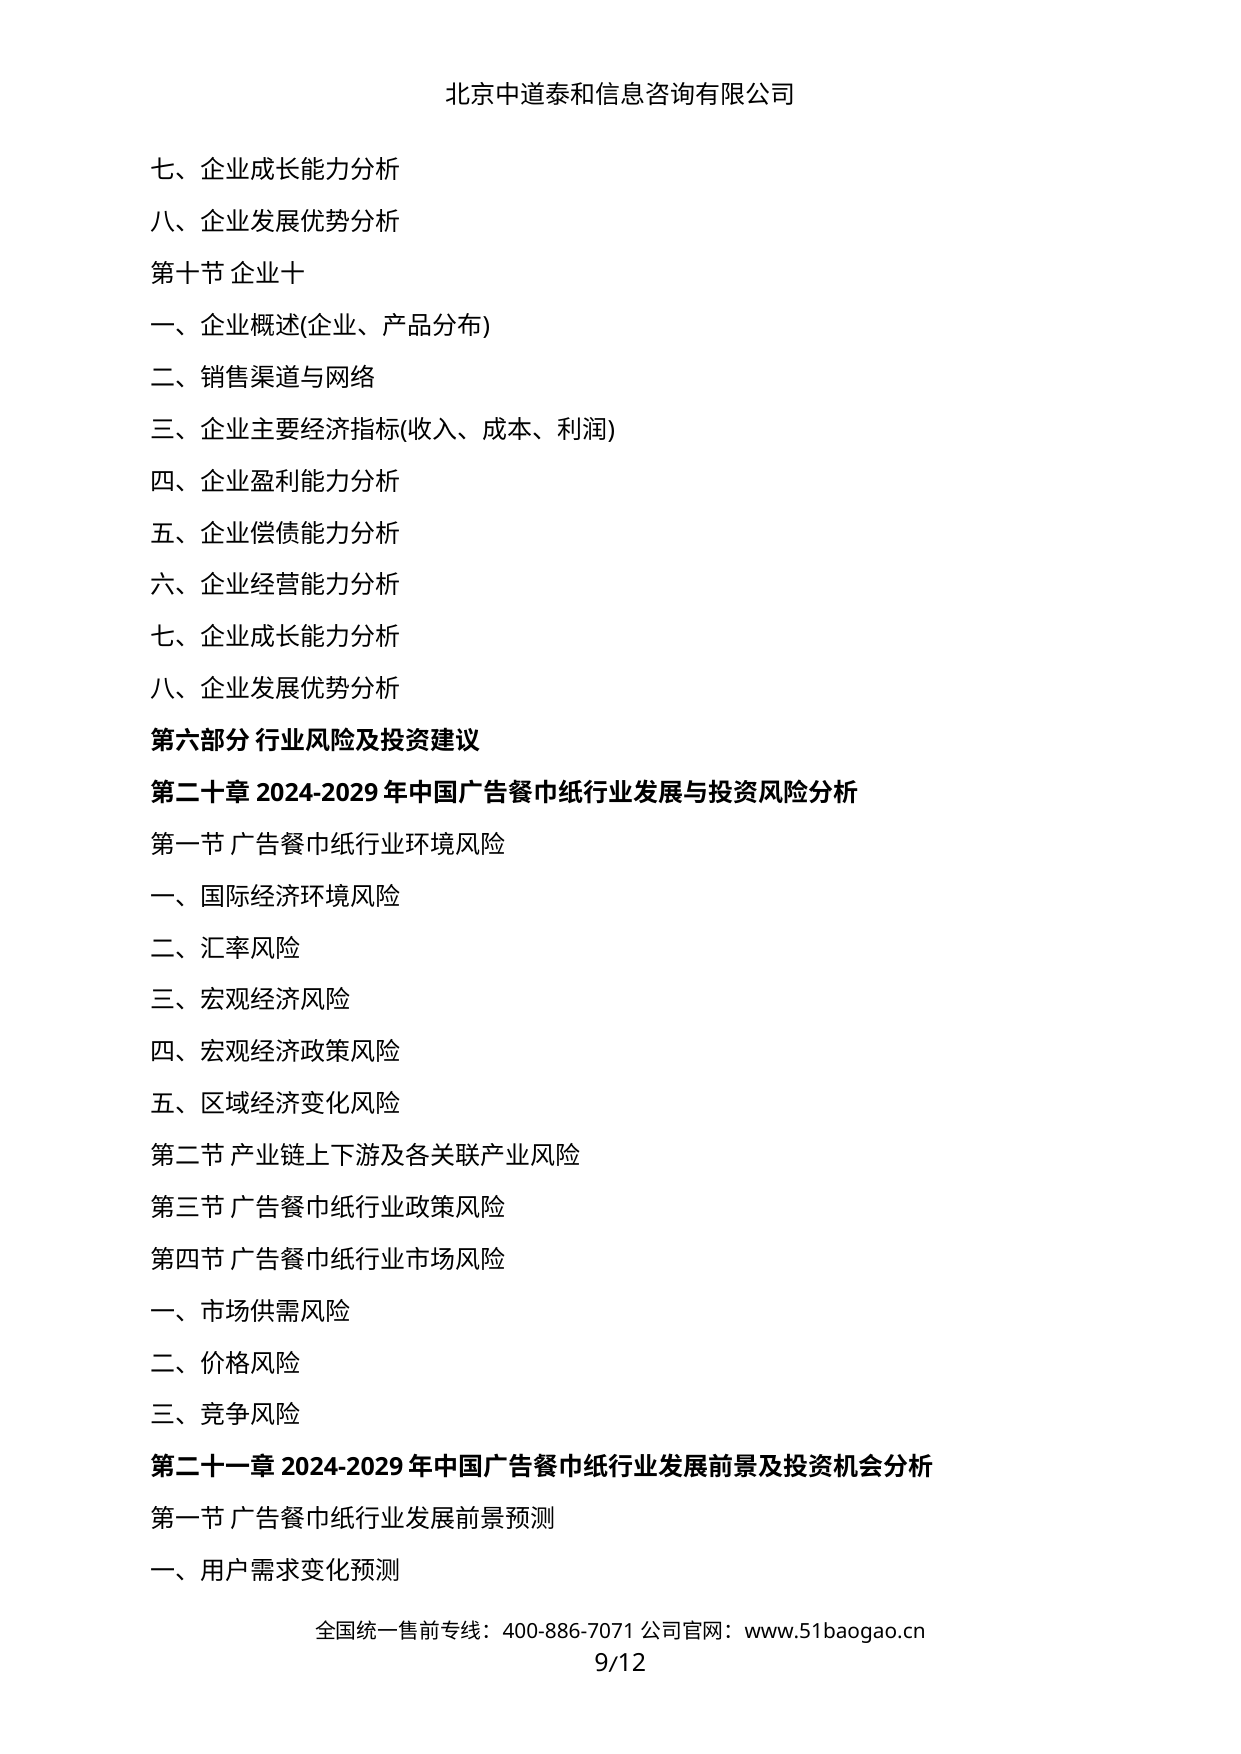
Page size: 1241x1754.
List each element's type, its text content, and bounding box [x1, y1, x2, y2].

text 三、企业主要经济指标(收入、成本、利润) [150, 409, 1090, 446]
text 一、市场供需风险 [150, 1291, 1090, 1327]
text 一、国际经济环境风险 [150, 876, 1090, 912]
text 七、企业成长能力分析 [150, 617, 1090, 653]
text 第三节 广告餐巾纸行业政策风险 [150, 1187, 1090, 1224]
text 第二十一章 2024-2029年中国广告餐巾纸行业发展前景及投资机会分析 [150, 1447, 1090, 1483]
text 第二节 产业链上下游及各关联产业风险 [150, 1136, 1090, 1172]
text 一、用户需求变化预测 [150, 1551, 1090, 1587]
text 第十节 企业十 [150, 254, 1090, 290]
text 第六部分 行业风险及投资建议 [150, 721, 1090, 757]
text 八、企业发展优势分析 [150, 669, 1090, 705]
text 六、企业经营能力分析 [150, 565, 1090, 601]
text 二、价格风险 [150, 1343, 1090, 1379]
text 二、汇率风险 [150, 928, 1090, 964]
text 八、企业发展优势分析 [150, 202, 1090, 238]
text 四、企业盈利能力分析 [150, 461, 1090, 497]
text 第四节 广告餐巾纸行业市场风险 [150, 1239, 1090, 1276]
text 第一节 广告餐巾纸行业环境风险 [150, 824, 1090, 861]
text 第二十章 2024-2029年中国广告餐巾纸行业发展与投资风险分析 [150, 772, 1090, 809]
text 七、企业成长能力分析 [150, 150, 1090, 186]
text 三、竞争风险 [150, 1395, 1090, 1431]
text 四、宏观经济政策风险 [150, 1032, 1090, 1068]
text 二、销售渠道与网络 [150, 357, 1090, 394]
text 第一节 广告餐巾纸行业发展前景预测 [150, 1499, 1090, 1535]
text 五、区域经济变化风险 [150, 1084, 1090, 1120]
text 五、企业偿债能力分析 [150, 513, 1090, 549]
text 一、企业概述(企业、产品分布) [150, 306, 1090, 342]
text 三、宏观经济风险 [150, 980, 1090, 1016]
